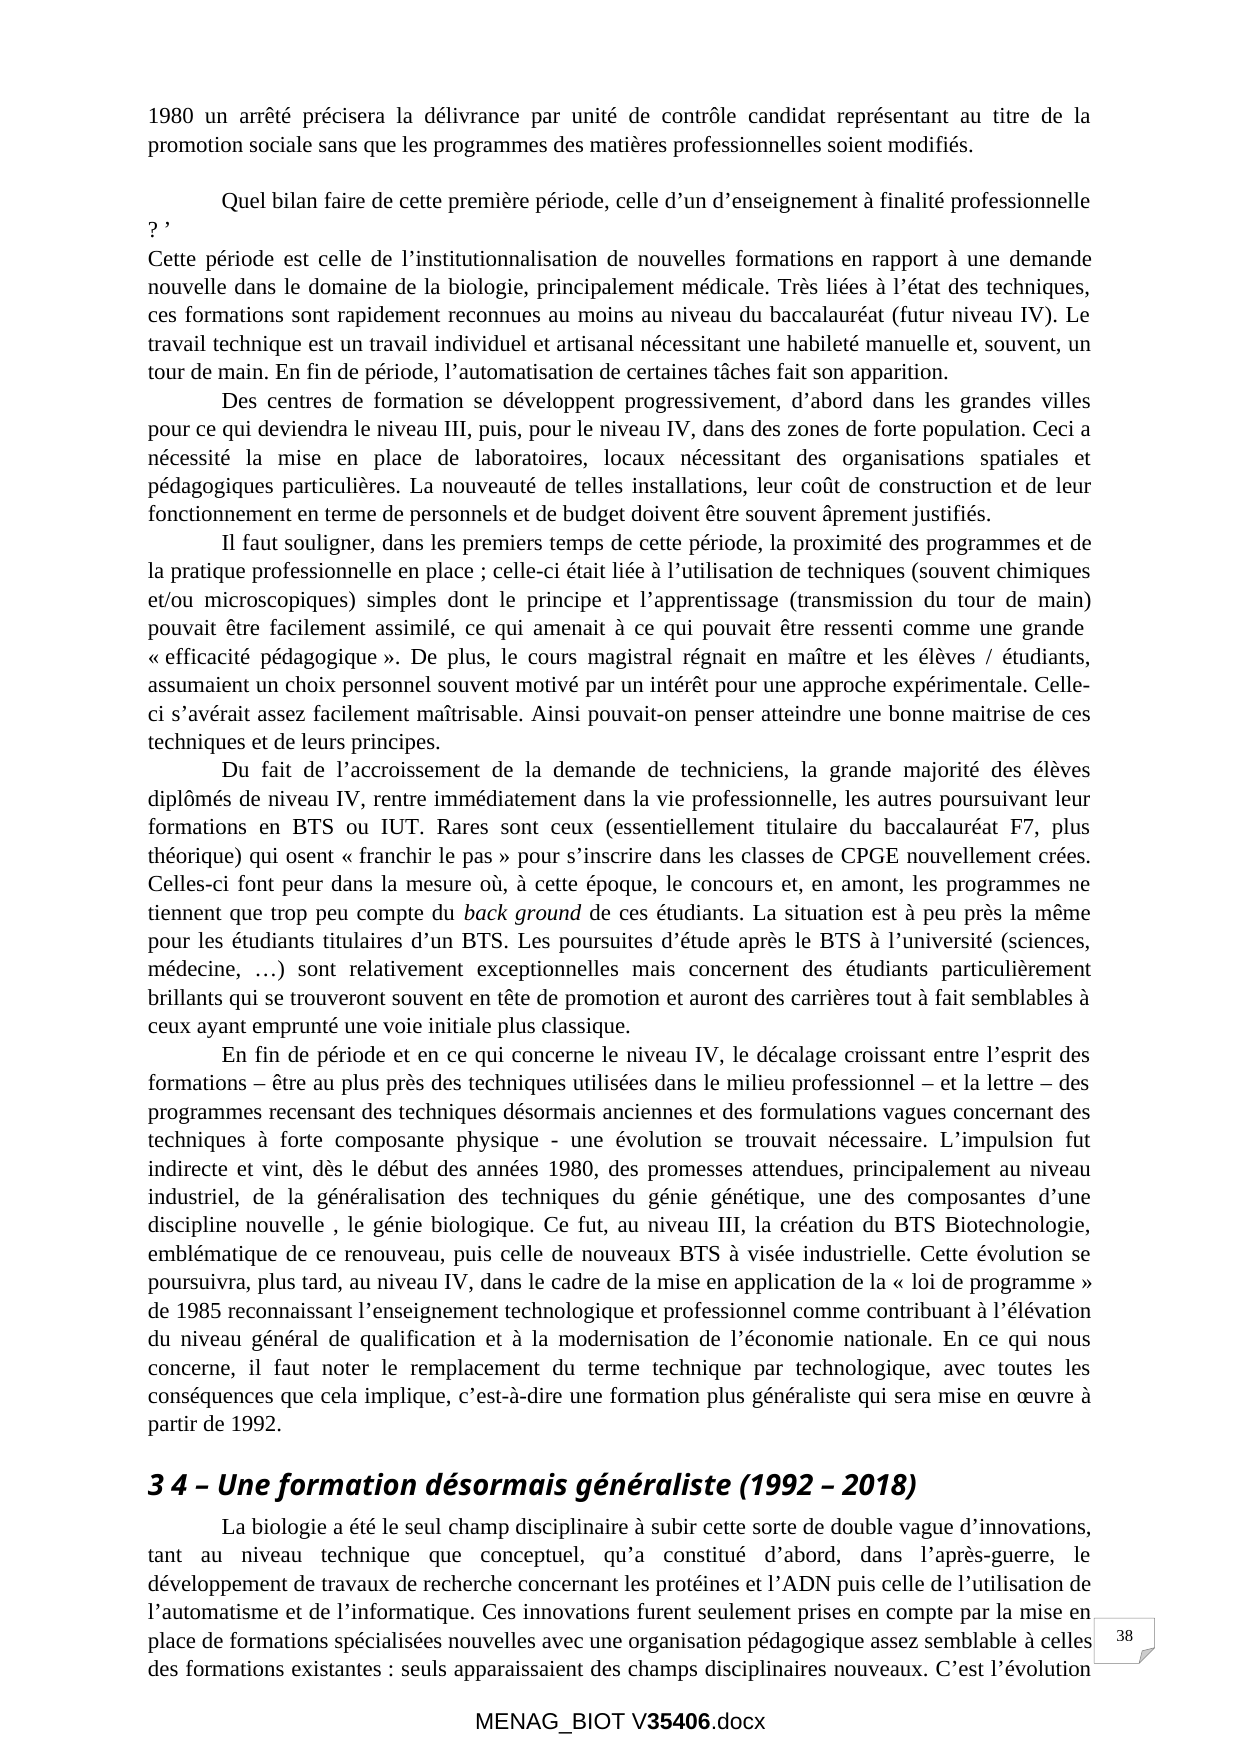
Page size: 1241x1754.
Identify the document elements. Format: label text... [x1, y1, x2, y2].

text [148, 102, 1092, 157]
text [148, 1513, 1092, 1682]
text Cette période est celle de l’institutionnalisation de nouvelles formations en rapport à une demande nouvelle dans le domaine de la biologie, principalement médicale. Très liées à l’état des techniques, ces formations sont rapidement reconnues au moins au niveau du baccalauréat (futur niveau IV). Le travail technique est un travail individuel et artisanal nécessitant une habileté manuelle et, souvent, un tour de main. En fin de période, l’automatisation de certaines tâches fait son apparition. [148, 244, 1092, 385]
text Des centres de formation se développent progressivement, d’abord dans les grandes villes pour ce qui deviendra le niveau III, puis, pour le niveau IV, dans des zones de forte population. Ceci a nécessité la mise en place de laboratoires, locaux nécessitant des organisations spatiales et pédagogiques particulières. La nouveauté de telles installations, leur coût de construction et de leur fonctionnement en terme de personnels et de budget doivent être souvent âprement justifiés. [148, 387, 1092, 527]
text Quel bilan faire de cette première période, celle d’un d’enseignement à finalité professionnelle ? ’ [148, 188, 1092, 242]
text Du fait de l’accroissement de la demande de techniciens, la grande majorité des élèves diplômés de niveau IV, rentre immédiatement dans la vie professionnelle, les autres poursuivant leur formations en BTS ou IUT. Rares sont ceux (essentiellement titulaire du baccalauréat F7, plus théorique) qui osent « franchir le pas » pour s’inscrire dans les classes de CPGE nouvellement crées. Celles-ci font peur dans la mesure où, à cette époque, le concours et, en amont, les programmes ne tiennent que trop peu compte du back ground de ces étudiants. La situation est à peu près la même pour les étudiants titulaires d’un BTS. Les poursuites d’étude après le BTS à l’université (sciences, médecine, …) sont relativement exceptionnelles mais concernent des étudiants particulièrement brillants qui se trouveront souvent en tête de promotion et auront des carrières tout à fait semblables à ceux ayant emprunté une voie initiale plus classique. [148, 756, 1092, 1039]
text En fin de période et en ce qui concerne le niveau IV, le décalage croissant entre l’esprit des formations – être au plus près des techniques utilisées dans le milieu professionnel – et la lettre – des programmes recensant des techniques désormais anciennes et des formulations vagues concernant des techniques à forte composante physique - une évolution se trouvait nécessaire. L’impulsion fut indirecte et vint, dès le début des années 1980, des promesses attendues, principalement au niveau industriel, de la généralisation des techniques du génie génétique, une des composantes d’une discipline nouvelle , le génie biologique. Ce fut, au niveau III, la création du BTS Biotechnologie, emblématique de ce renouveau, puis celle de nouveaux BTS à visée industrielle. Cette évolution se poursuivra, plus tard, au niveau IV, dans le cadre de la mise en application de la « loi de programme » de 1985 reconnaissant l’enseignement technologique et professionnel comme contribuant à l’élévation du niveau général de qualification et à la modernisation de l’économie nationale. En ce qui nous concerne, il faut noter le remplacement du terme technique par technologique, avec toutes les conséquences que cela implique, c’est-à-dire une formation plus généraliste qui sera mise en œuvre à partir de 1992. [148, 1041, 1092, 1437]
subtitle 3 4 – Une formation désormais généraliste (1992 – 2018) [148, 1464, 1092, 1504]
text Il faut souligner, dans les premiers temps de cette période, la proximité des programmes et de la pratique professionnelle en place ; celle-ci était liée à l’utilisation de techniques (souvent chimiques et/ou microscopiques) simples dont le principe et l’apprentissage (transmission du tour de main) pouvait être facilement assimilé, ce qui amenait à ce qui pouvait être ressenti comme une grande « efficacité pédagogique ». De plus, le cours magistral régnait en maître et les élèves / étudiants, assumaient un choix personnel souvent motivé par un intérêt pour une approche expérimentale. Celle-ci s’avérait assez facilement maîtrisable. Ainsi pouvait-on penser atteindre une bonne maitrise de ces techniques et de leurs principes. [148, 529, 1092, 754]
